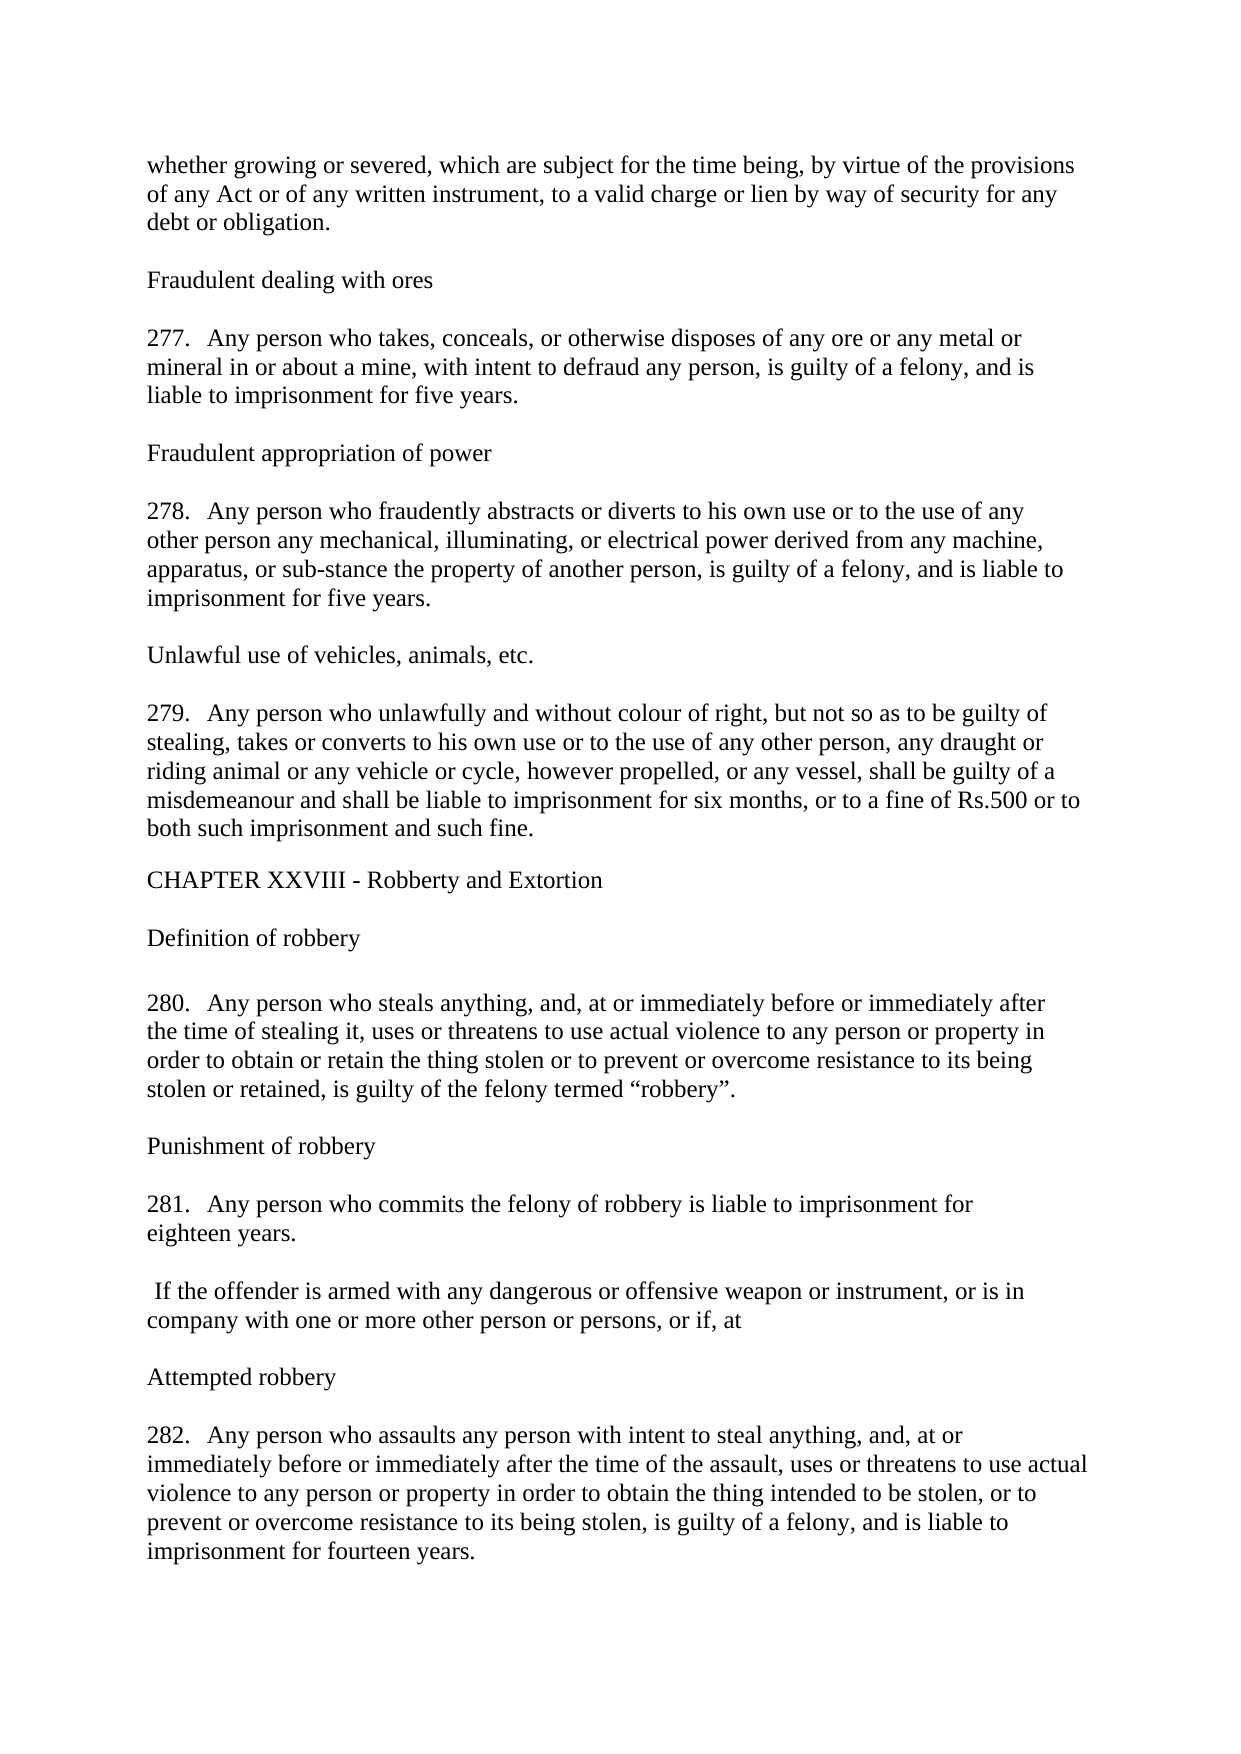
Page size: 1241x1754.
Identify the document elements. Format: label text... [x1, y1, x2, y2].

list Any person who steals anything, and, at or immediately before or immediately after the time of stealing it, uses or threatens to use actual violence to any person or property in order to obtain or retain the thing stolen or to prevent or overcome resistance to its being stolen or retained, is guilty of the felony termed “robbery”. [147, 988, 1075, 1103]
text Unlawful use of vehicles, animals, etc. [147, 641, 1090, 669]
text Punishment of robbery [147, 1132, 1090, 1160]
text Fraudulent appropriation of power [147, 439, 1090, 468]
list Any person who unlawfully and without colour of right, but not so as to be guilty of stealing, takes or converts to his own use or to the use of any other person, any draught or riding animal or any vehicle or cycle, however propelled, or any vessel, shall be guilty of a misdemeanour and shall be liable to imprisonment for six months, or to a fine of Rs.500 or to both such imprisonment and such fine. [147, 699, 1090, 843]
text Attempted robbery [147, 1363, 1090, 1391]
text Fraudulent dealing with ores [147, 266, 1090, 294]
list Any person who fraudently abstracts or diverts to his own use or to the use of any other person any mechanical, illuminating, or electrical power derived from any machine, apparatus, or sub-stance the property of another person, is guilty of a felony, and is liable to imprisonment for five years. [147, 497, 1075, 612]
list Any person who takes, conceals, or otherwise disposes of any ore or any metal or mineral in or about a mine, with intent to defraud any person, is guilty of a felony, and is liable to imprisonment for five years. [147, 323, 1038, 409]
list Any person who assaults any person with intent to steal anything, and, at or immediately before or immediately after the time of the assault, uses or threatens to use actual violence to any person or property in order to obtain the thing intended to be stolen, or to prevent or overcome resistance to its being stolen, is guilty of a felony, and is liable to imprisonment for fourteen years. [147, 1421, 1090, 1565]
text If the offender is armed with any dangerous or offensive weapon or instrument, or is in company with one or more other person or persons, or if, at [147, 1276, 1038, 1334]
list Any person who commits the felony of robbery is liable to imprisonment for eighteen years. [147, 1190, 1060, 1247]
text CHAPTER XXVIII - Robberty and Extortion Definition of robbery [147, 843, 610, 958]
text whether growing or severed, which are subject for the time being, by virtue of the provisions of any Act or of any written instrument, to a valid charge or lien by way of security for any debt or obligation. [147, 150, 1075, 237]
